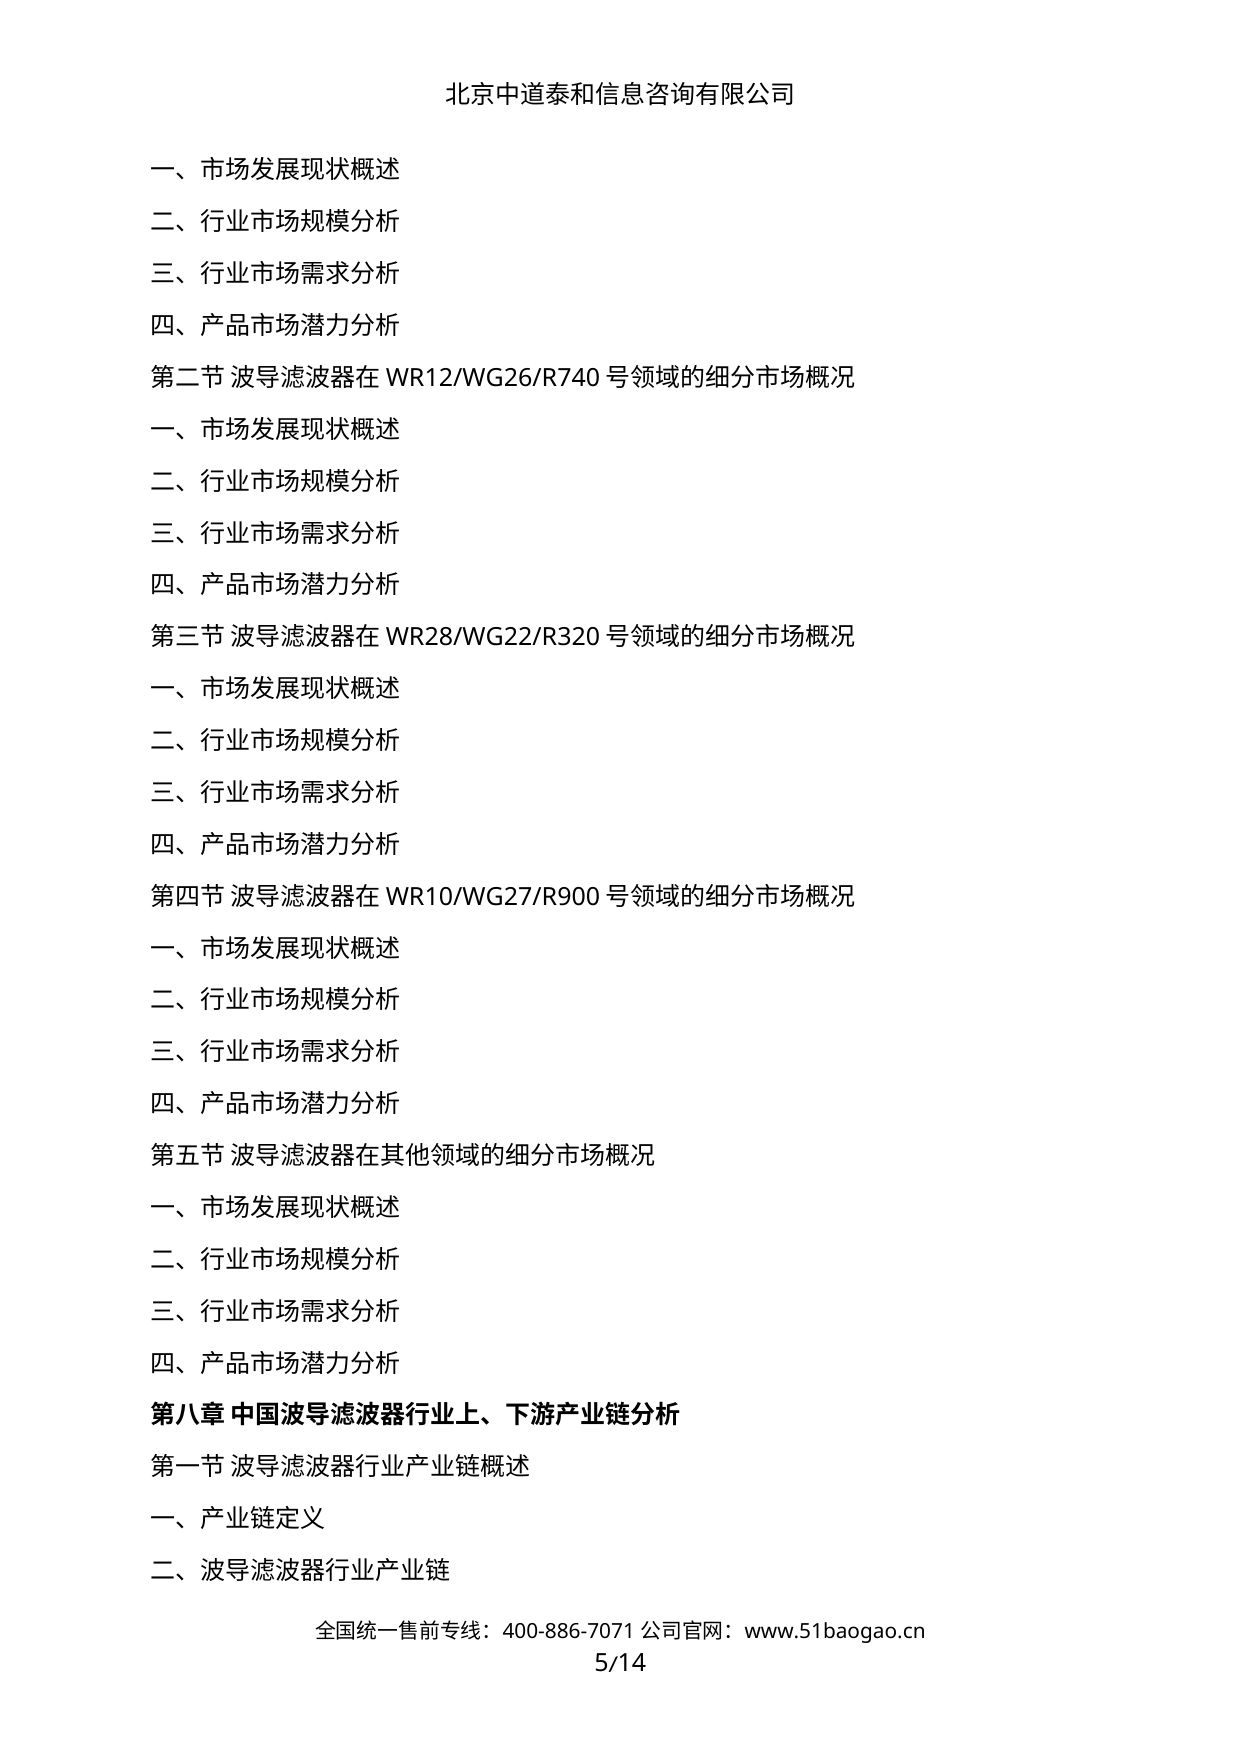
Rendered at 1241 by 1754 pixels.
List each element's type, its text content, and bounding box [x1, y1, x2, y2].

text 一、市场发展现状概述 [150, 150, 1090, 186]
text 二、行业市场规模分析 [150, 980, 1090, 1016]
text 二、行业市场规模分析 [150, 202, 1090, 238]
text 一、市场发展现状概述 [150, 928, 1090, 964]
text 一、产业链定义 [150, 1499, 1090, 1535]
text 三、行业市场需求分析 [150, 1032, 1090, 1068]
text 四、产品市场潜力分析 [150, 1084, 1090, 1120]
text 四、产品市场潜力分析 [150, 565, 1090, 601]
text 一、市场发展现状概述 [150, 409, 1090, 446]
text 三、行业市场需求分析 [150, 254, 1090, 290]
text 一、市场发展现状概述 [150, 669, 1090, 705]
text 二、行业市场规模分析 [150, 1239, 1090, 1276]
text 三、行业市场需求分析 [150, 1291, 1090, 1327]
text 第二节 波导滤波器在WR12/WG26/R740号领域的细分市场概况 [150, 357, 1090, 394]
text 第三节 波导滤波器在WR28/WG22/R320号领域的细分市场概况 [150, 617, 1090, 653]
text 第八章 中国波导滤波器行业上、下游产业链分析 [150, 1395, 1090, 1431]
text 四、产品市场潜力分析 [150, 1343, 1090, 1379]
text 第四节 波导滤波器在WR10/WG27/R900号领域的细分市场概况 [150, 876, 1090, 912]
text 三、行业市场需求分析 [150, 513, 1090, 549]
text 三、行业市场需求分析 [150, 772, 1090, 809]
text 第五节 波导滤波器在其他领域的细分市场概况 [150, 1136, 1090, 1172]
text 二、行业市场规模分析 [150, 461, 1090, 497]
text 二、行业市场规模分析 [150, 721, 1090, 757]
text 一、市场发展现状概述 [150, 1187, 1090, 1224]
text 第一节 波导滤波器行业产业链概述 [150, 1447, 1090, 1483]
text 二、波导滤波器行业产业链 [150, 1551, 1090, 1587]
text 四、产品市场潜力分析 [150, 824, 1090, 861]
text 四、产品市场潜力分析 [150, 306, 1090, 342]
